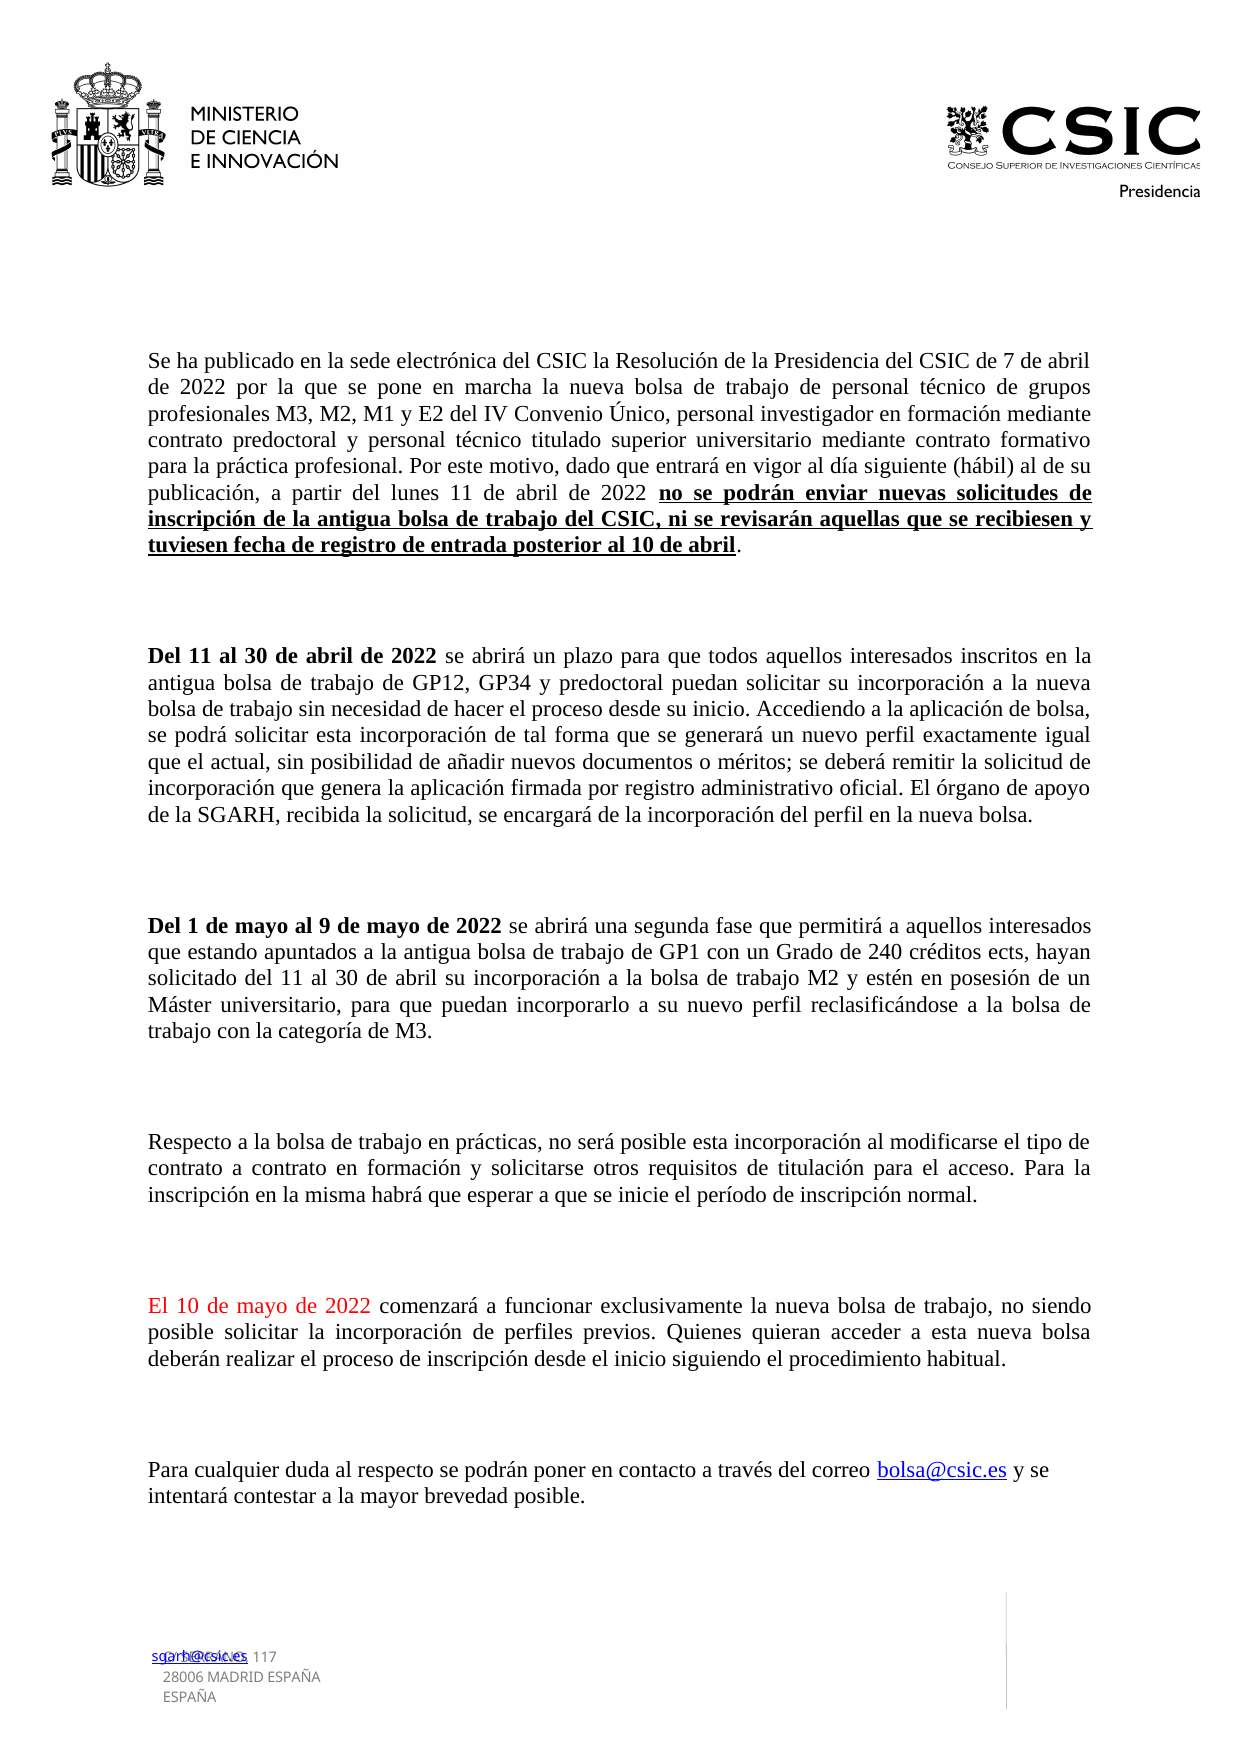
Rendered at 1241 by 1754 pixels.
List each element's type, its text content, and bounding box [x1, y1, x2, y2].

text El 10 de mayo de 2022 comenzará a funcionar exclusivamente la nueva bolsa de trabajo, no siendo posible solicitar la incorporación de perfiles previos. Quienes quieran acceder a esta nueva bolsa deberán realizar el proceso de inscripción desde el inicio siguiendo el procedimiento habitual. [148, 1292, 1092, 1371]
text Respecto a la bolsa de trabajo en prácticas, no será posible esta incorporación al modificarse el tipo de contrato a contrato en formación y solicitarse otros requisitos de titulación para el acceso. Para la inscripción en la misma habrá que esperar a que se inicie el período de inscripción normal. [148, 1128, 1092, 1207]
text Del 11 al 30 de abril de 2022 se abrirá un plazo para que todos aquellos interesados inscritos en la antigua bolsa de trabajo de GP12, GP34 y predoctoral puedan solicitar su incorporación a la nueva bolsa de trabajo sin necesidad de hacer el proceso desde su inicio. Accediendo a la aplicación de bolsa, se podrá solicitar esta incorporación de tal forma que se generará un nuevo perfil exactamente igual que el actual, sin posibilidad de añadir nuevos documentos o méritos; se deberá remitir la solicitud de incorporación que genera la aplicación firmada por registro administrativo oficial. El órgano de apoyo de la SGARH, recibida la solicitud, se encargará de la incorporación del perfil en la nueva bolsa. [148, 642, 1092, 827]
text Se ha publicado en la sede electrónica del CSIC la Resolución de la Presidencia del CSIC de 7 de abril de 2022 por la que se pone en marcha la nueva bolsa de trabajo de personal técnico de grupos profesionales M3, M2, M1 y E2 del IV Convenio Único, personal investigador en formación mediante contrato predoctoral y personal técnico titulado superior universitario mediante contrato formativo para la práctica profesional. Por este motivo, dado que entrará en vigor al día siguiente (hábil) al de su publicación, a partir del lunes 11 de abril de 2022 no se podrán enviar nuevas solicitudes de inscripción de la antigua bolsa de trabajo del CSIC, ni se revisarán aquellas que se recibiesen y tuviesen fecha de registro de entrada posterior al 10 de abril. [148, 347, 1092, 528]
text Para cualquier duda al respecto se podrán poner en contacto a través del correo bolsa@csic.es y se intentará contestar a la mayor brevedad posible. [148, 1456, 1092, 1508]
text Del 1 de mayo al 9 de mayo de 2022 se abrirá una segunda fase que permitirá a aquellos interesados que estando apuntados a la antigua bolsa de trabajo de GP1 con un Grado de 240 créditos ects, hayan solicitado del 11 al 30 de abril su incorporación a la bolsa de trabajo M2 y estén en posesión de un Máster universitario, para que puedan incorporarlo a su nuevo perfil reclasificándose a la bolsa de trabajo con la categoría de M3. [148, 912, 1092, 1043]
picture [50, 58, 1200, 219]
